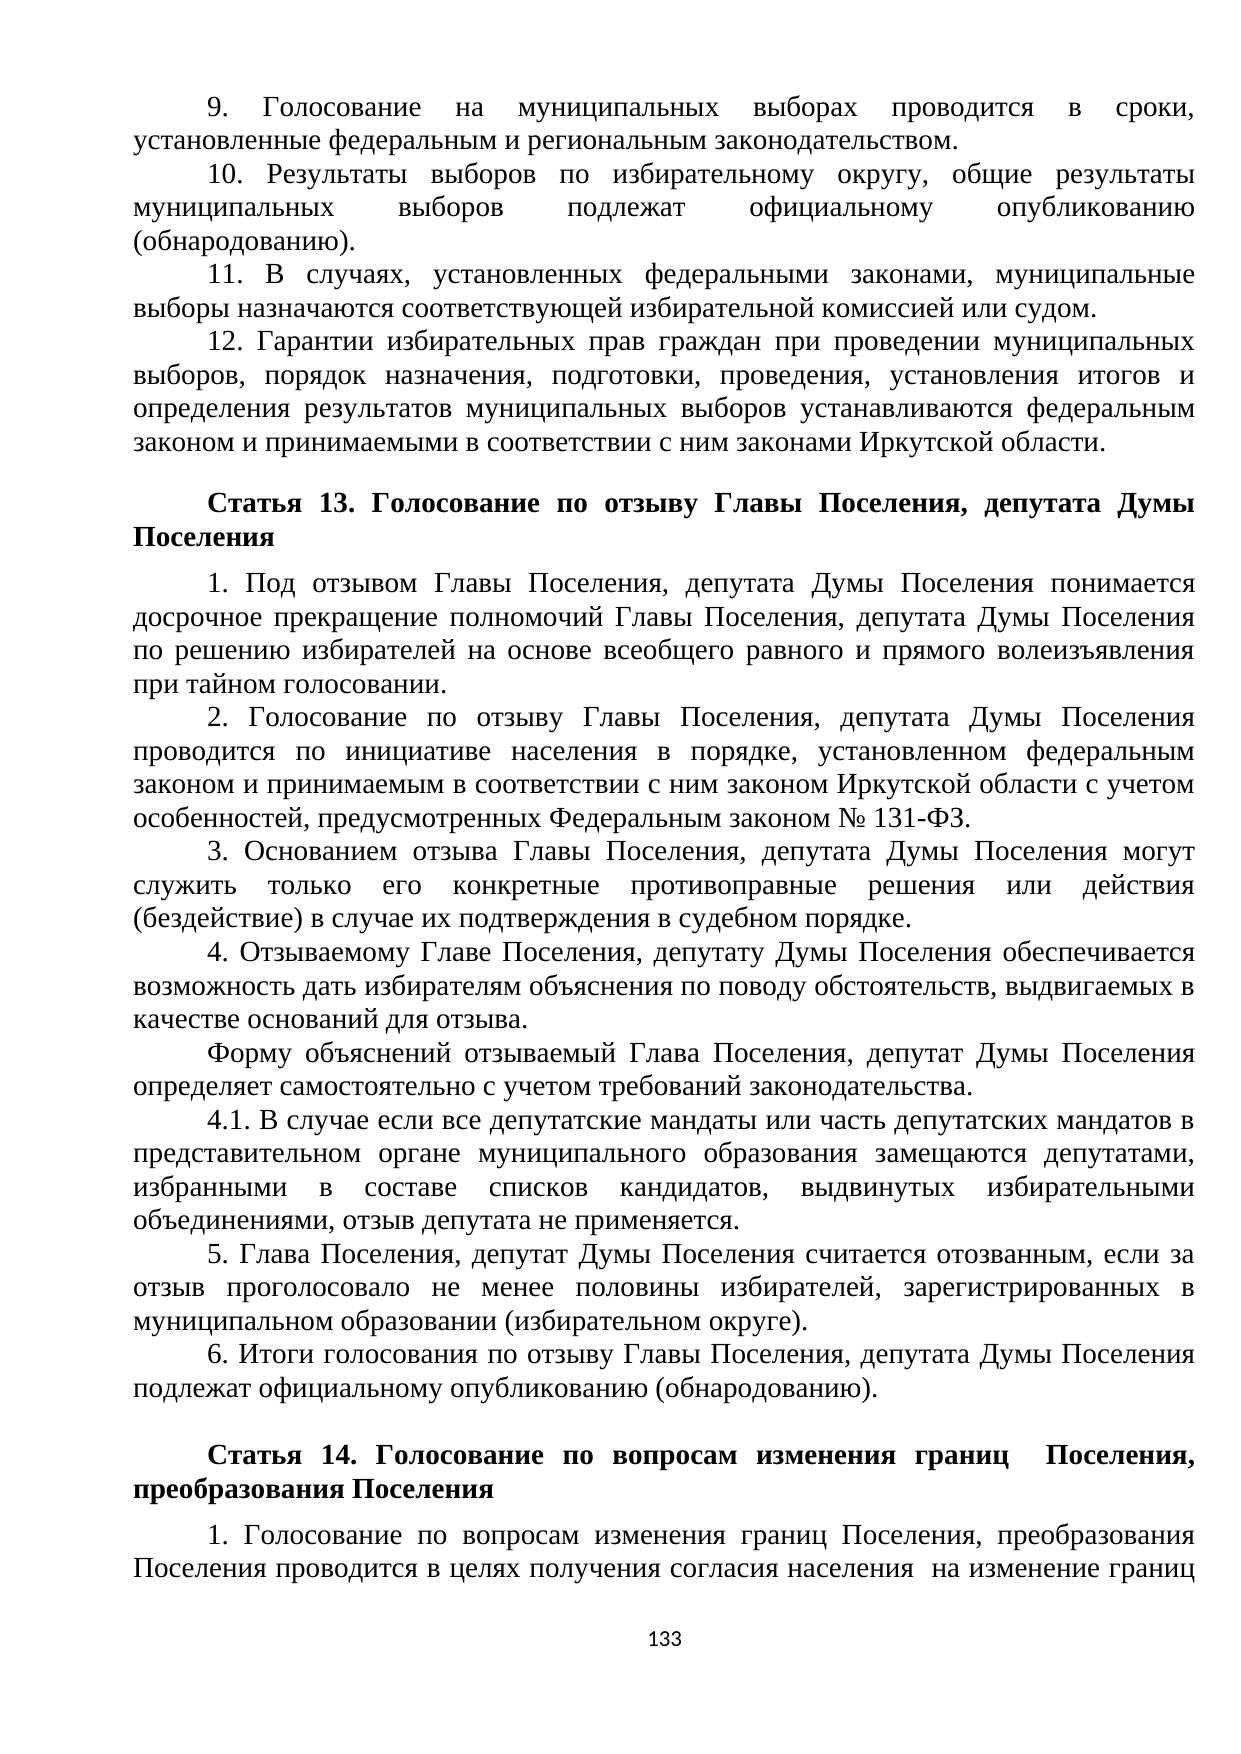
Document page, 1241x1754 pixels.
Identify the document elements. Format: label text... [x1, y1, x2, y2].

text 4. Отзываемому Главе Поселения, депутату Думы Поселения обеспечивается возможность дать избирателям объяснения по поводу обстоятельств, выдвигаемых в качестве оснований для отзыва. [133, 934, 1196, 1035]
text 10. Результаты выборов по избирательному округу, общие результаты муниципальных выборов подлежат официальному опубликованию (обнародованию). [133, 156, 1196, 256]
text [133, 1517, 1196, 1584]
text Статья 13. Голосование по отзыву Главы Поселения, депутата Думы Поселения [133, 486, 1196, 553]
text 6. Итоги голосования по отзыву Главы Поселения, депутата Думы Поселения подлежат официальному опубликованию (обнародованию). [133, 1337, 1196, 1404]
text 4.1. В случае если все депутатские мандаты или часть депутатских мандатов в представительном органе муниципального образования замещаются депутатами, избранными в составе списков кандидатов, выдвинутых избирательными объединениями, отзыв депутата не применяется. [133, 1102, 1196, 1236]
text 9. Голосование на муниципальных выборах проводится в сроки, установленные федеральным и региональным законодательством. [133, 89, 1196, 156]
text Форму объяснений отзываемый Глава Поселения, депутат Думы Поселения определяет самостоятельно с учетом требований законодательства. [133, 1035, 1196, 1102]
text 3. Основанием отзыва Главы Поселения, депутата Думы Поселения могут служить только его конкретные противоправные решения или действия (бездействие) в случае их подтверждения в судебном порядке. [133, 833, 1196, 934]
text 1. Под отзывом Главы Поселения, депутата Думы Поселения понимается досрочное прекращение полномочий Главы Поселения, депутата Думы Поселения по решению избирателей на основе всеобщего равного и прямого волеизъявления при тайном голосовании. [133, 565, 1196, 699]
text 2. Голосование по отзыву Главы Поселения, депутата Думы Поселения проводится по инициативе населения в порядке, установленном федеральным законом и принимаемым в соответствии с ним законом Иркутской области с учетом особенностей, предусмотренных Федеральным законом № 131-ФЗ. [133, 699, 1196, 833]
text 11. В случаях, установленных федеральными законами, муниципальные выборы назначаются соответствующей избирательной комиссией или судом. [133, 256, 1196, 323]
text Статья 14. Голосование по вопросам изменения границ Поселения, преобразования Поселения [133, 1437, 1196, 1504]
text 12. Гарантии избирательных прав граждан при проведении муниципальных выборов, порядок назначения, подготовки, проведения, установления итогов и определения результатов муниципальных выборов устанавливаются федеральным законом и принимаемыми в соответствии с ним законами Иркутской области. [133, 323, 1196, 458]
text 5. Глава Поселения, депутат Думы Поселения считается отозванным, если за отзыв проголосовало не менее половины избирателей, зарегистрированных в муниципальном образовании (избирательном округе). [133, 1236, 1196, 1337]
